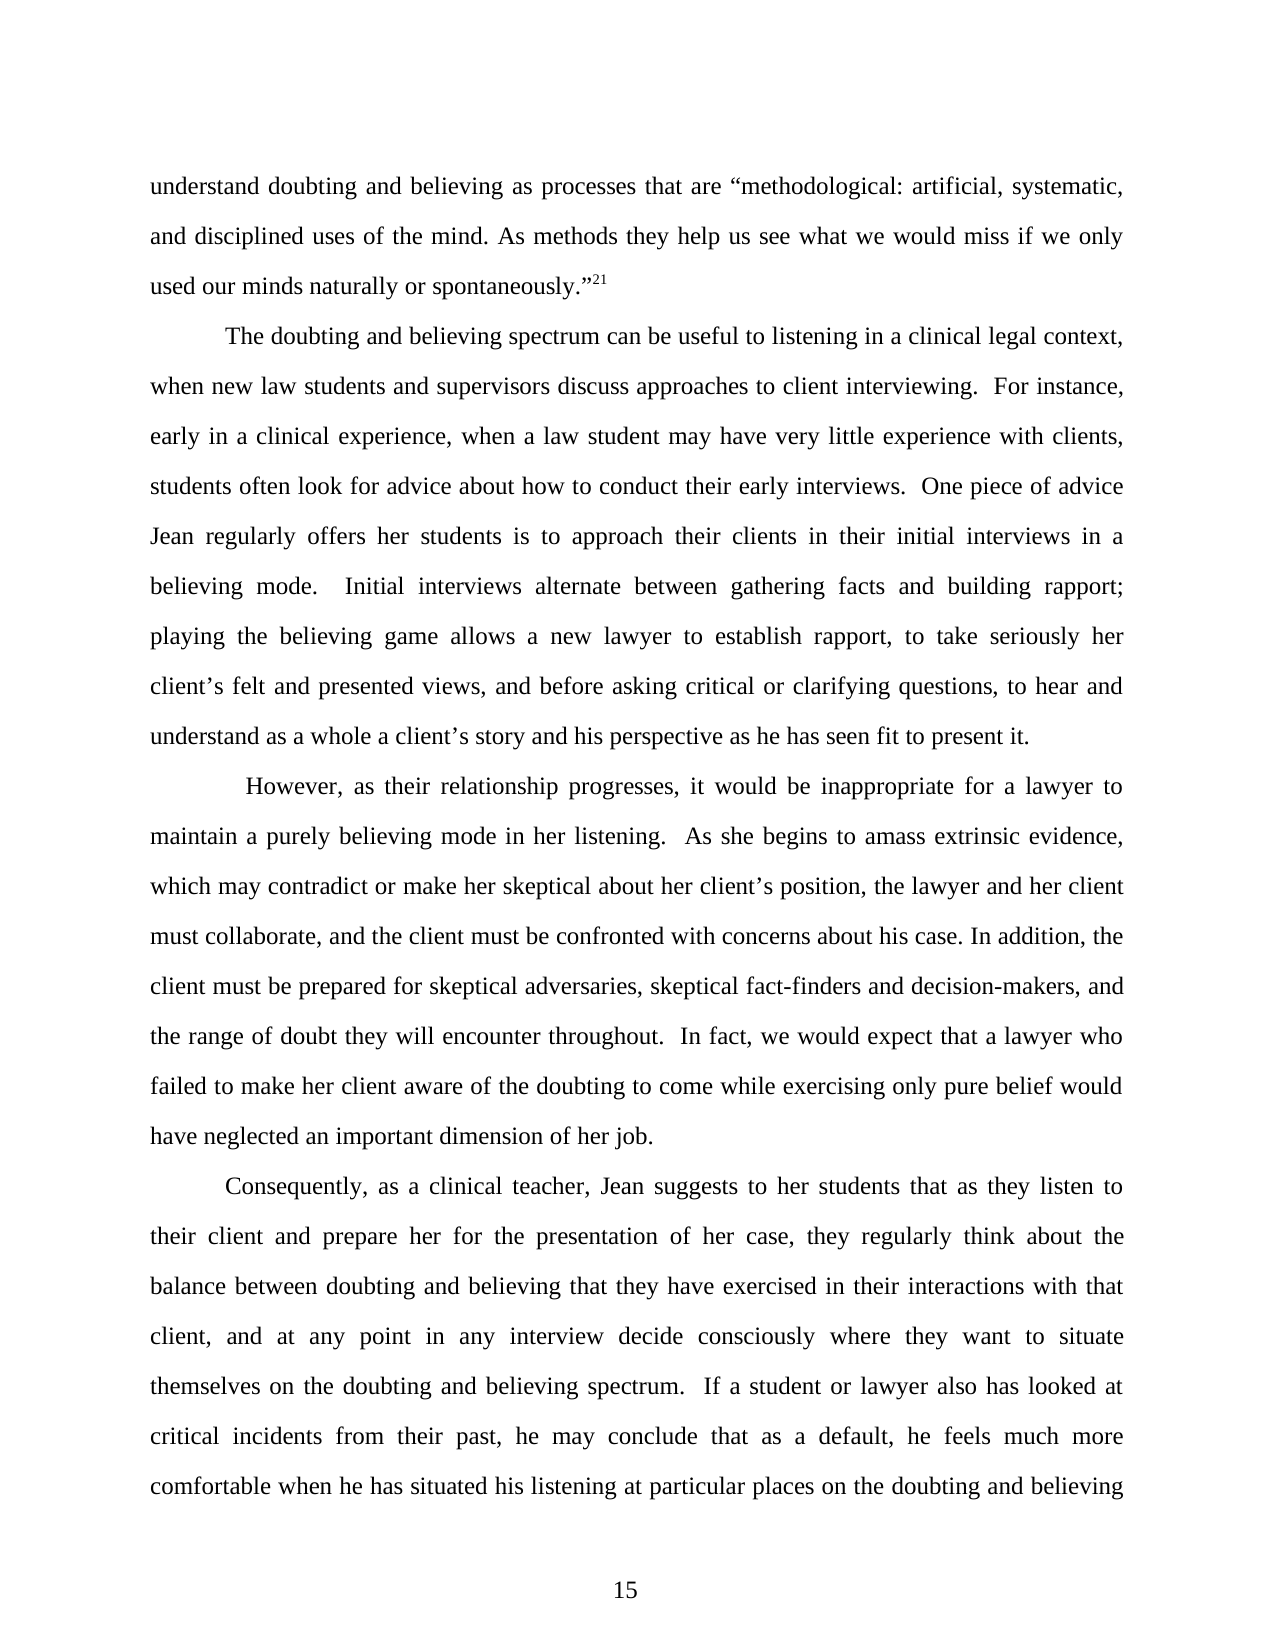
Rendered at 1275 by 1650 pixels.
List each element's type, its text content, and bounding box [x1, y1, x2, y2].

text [150, 1150, 1125, 1500]
text However, as their relationship progresses, it would be inappropriate for a lawyer to maintain a purely believing mode in her listening. As she begins to amass extrinsic evidence, which may contradict or make her skeptical about her client’s position, the lawyer and her client must collaborate, and the client must be confronted with concerns about his case. In addition, the client must be prepared for skeptical adversaries, skeptical fact-finders and decision-makers, and the range of doubt they will encounter throughout. In fact, we would expect that a lawyer who failed to make her client aware of the doubting to come while exercising only pure belief would have neglected an important dimension of her job. [150, 750, 1125, 1150]
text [150, 150, 1125, 300]
text The doubting and believing spectrum can be useful to listening in a clinical legal context, when new law students and supervisors discuss approaches to client interviewing. For instance, early in a clinical experience, when a law student may have very little experience with clients, students often look for advice about how to conduct their early interviews. One piece of advice Jean regularly offers her students is to approach their clients in their initial interviews in a believing mode. Initial interviews alternate between gathering facts and building rapport; playing the believing game allows a new lawyer to establish rapport, to take seriously her client’s felt and presented views, and before asking critical or clarifying questions, to hear and understand as a whole a client’s story and his perspective as he has seen fit to present it. [150, 300, 1125, 750]
